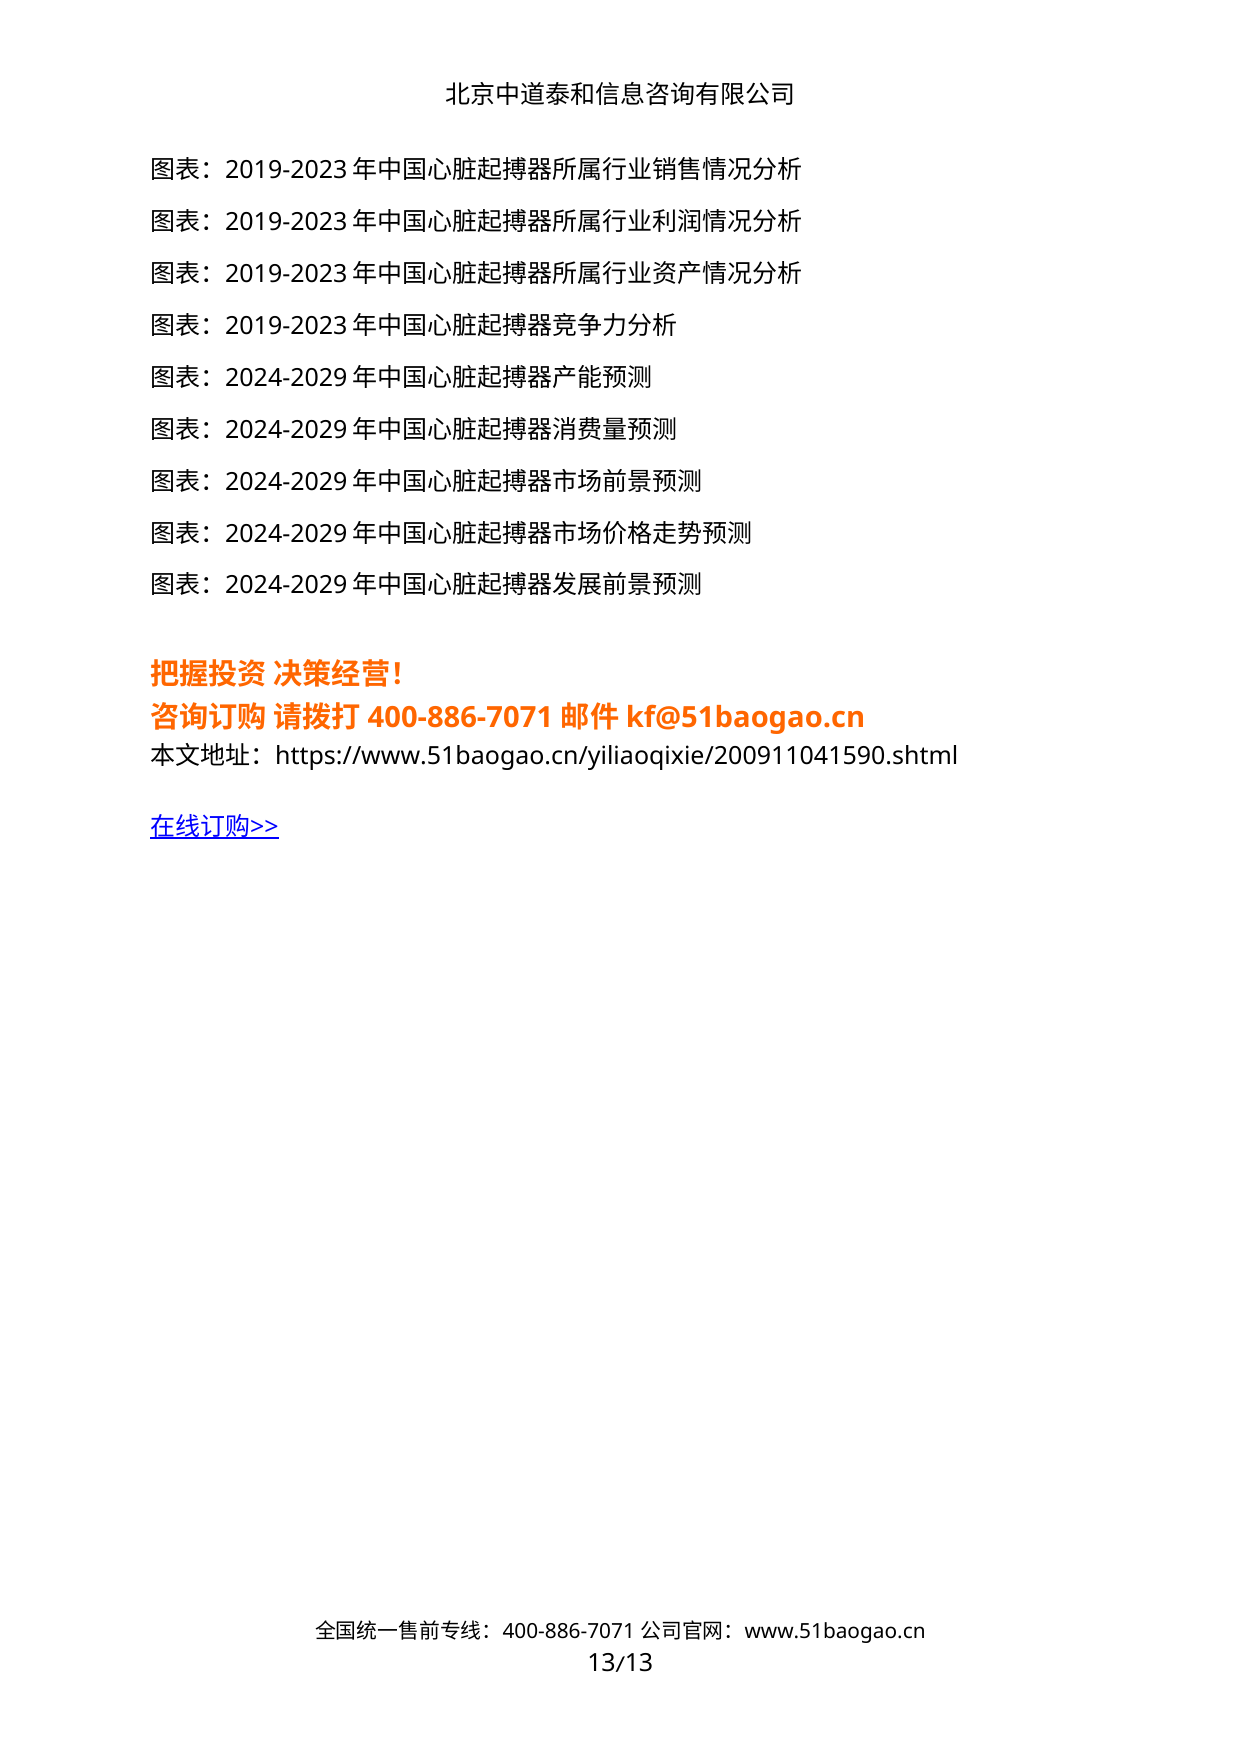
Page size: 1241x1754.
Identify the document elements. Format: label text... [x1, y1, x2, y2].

text 把握投资 决策经营！咨询订购 请拨打 400-886-7071 邮件 kf@51baogao.cn本文地址：https://www.51baogao.cn/yiliaoqixie/200911041590.shtml [150, 617, 1090, 772]
text 在线订购>> [150, 772, 1090, 842]
text 图表：2024-2029年中国心脏起搏器市场前景预测 [150, 461, 1090, 497]
text 图表：2024-2029年中国心脏起搏器产能预测 [150, 357, 1090, 394]
text 图表：2024-2029年中国心脏起搏器发展前景预测 [150, 565, 1090, 601]
text 图表：2024-2029年中国心脏起搏器市场价格走势预测 [150, 513, 1090, 549]
text 图表：2024-2029年中国心脏起搏器消费量预测 [150, 409, 1090, 446]
text 图表：2019-2023年中国心脏起搏器所属行业利润情况分析 [150, 202, 1090, 238]
text 图表：2019-2023年中国心脏起搏器所属行业资产情况分析 [150, 254, 1090, 290]
text 图表：2019-2023年中国心脏起搏器所属行业销售情况分析 [150, 150, 1090, 186]
text 图表：2019-2023年中国心脏起搏器竞争力分析 [150, 306, 1090, 342]
